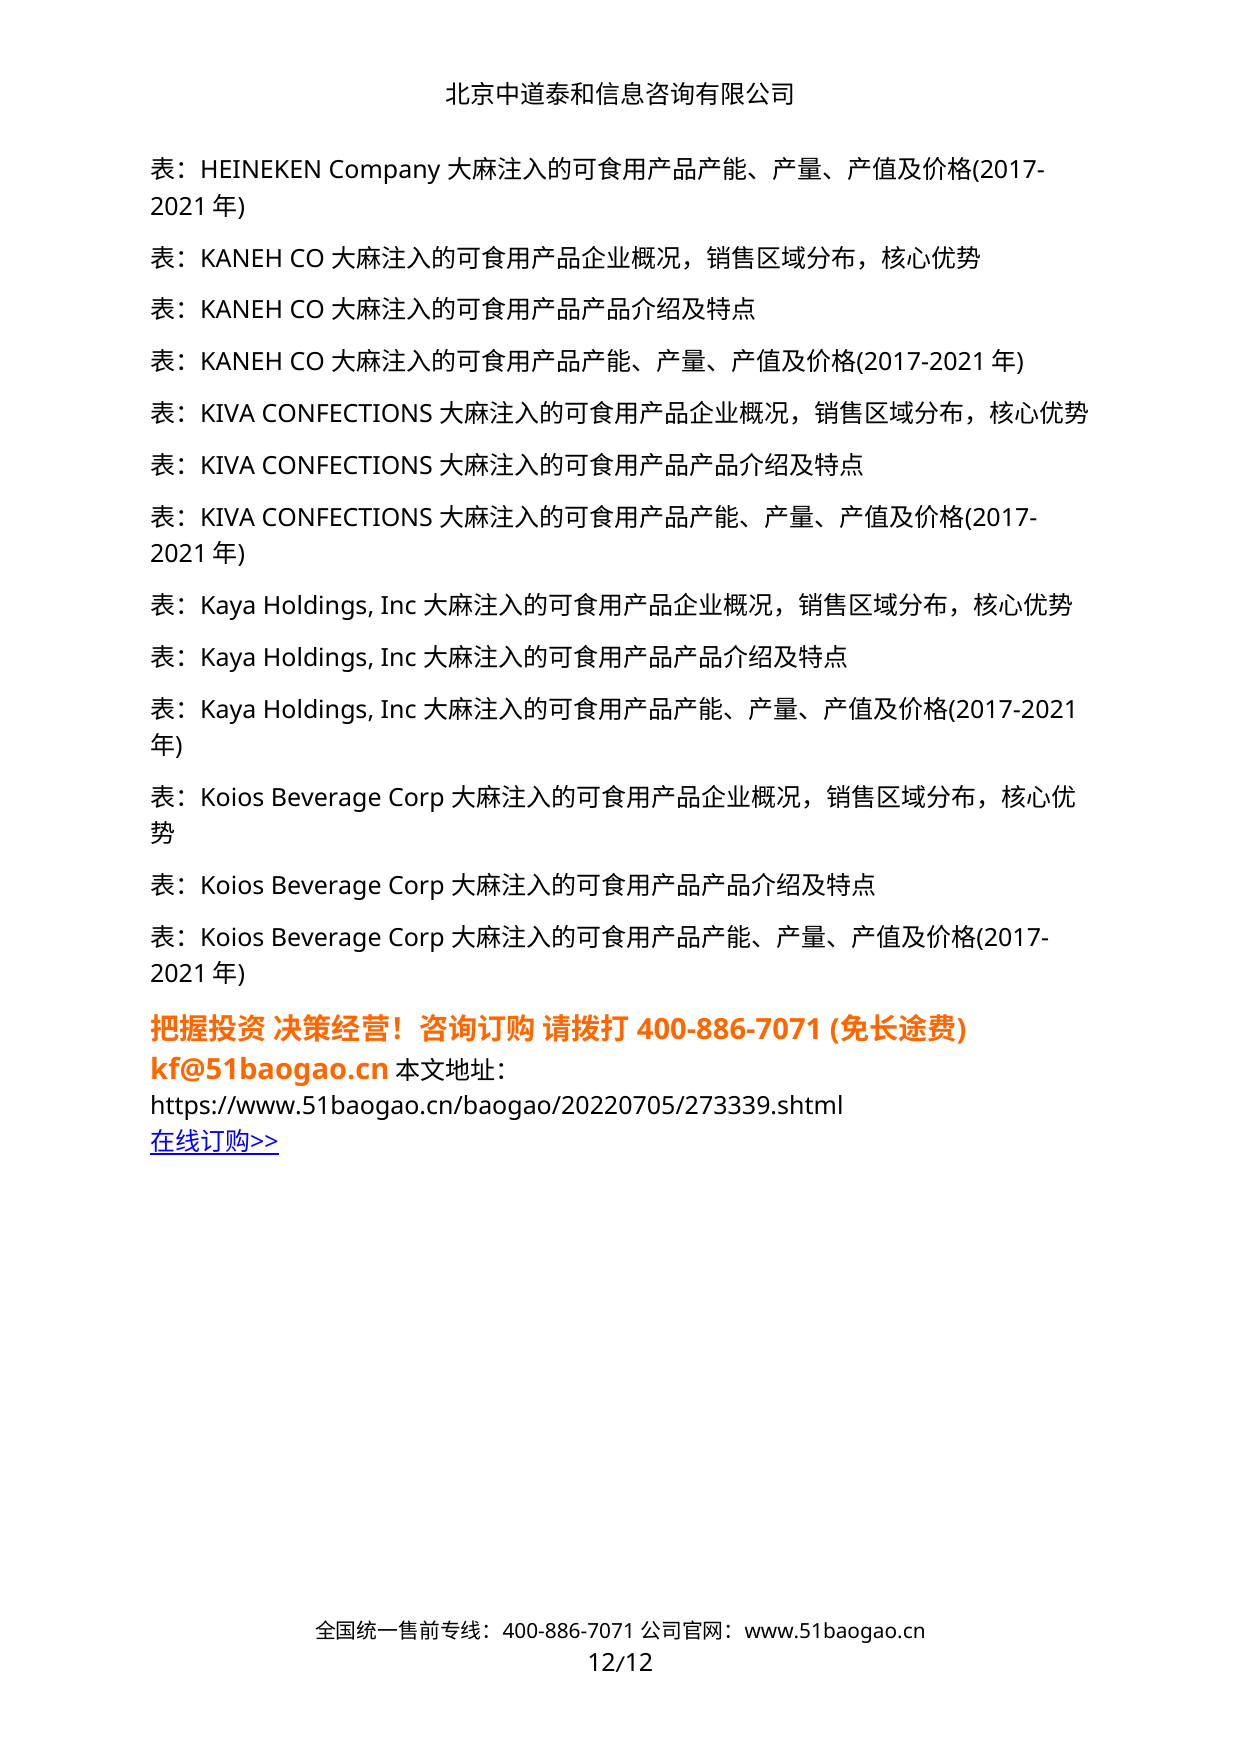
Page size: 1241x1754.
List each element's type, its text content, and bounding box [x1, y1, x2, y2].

text 把握投资 决策经营！咨询订购 请拨打 400-886-7071 (免长途费) kf@51baogao.cn本文地址：https://www.51baogao.cn/baogao/20220705/273339.shtml [150, 1006, 1090, 1122]
text 表：Kaya Holdings, Inc 大麻注入的可食用产品产品介绍及特点 [150, 637, 1090, 674]
text 表：Kaya Holdings, Inc 大麻注入的可食用产品产能、产量、产值及价格(2017-2021年) [150, 689, 1090, 762]
text 表：Kaya Holdings, Inc 大麻注入的可食用产品企业概况，销售区域分布，核心优势 [150, 586, 1090, 622]
text 表：HEINEKEN Company 大麻注入的可食用产品产能、产量、产值及价格(2017-2021年) [150, 150, 1090, 222]
text 表：KANEH CO 大麻注入的可食用产品企业概况，销售区域分布，核心优势 [150, 238, 1090, 274]
text 表：KIVA CONFECTIONS 大麻注入的可食用产品产能、产量、产值及价格(2017-2021年) [150, 497, 1090, 570]
text 表：KIVA CONFECTIONS 大麻注入的可食用产品产品介绍及特点 [150, 446, 1090, 482]
text 表：KANEH CO 大麻注入的可食用产品产品介绍及特点 [150, 290, 1090, 326]
text 表：Koios Beverage Corp 大麻注入的可食用产品企业概况，销售区域分布，核心优势 [150, 777, 1090, 850]
text 表：KIVA CONFECTIONS 大麻注入的可食用产品企业概况，销售区域分布，核心优势 [150, 394, 1090, 430]
text 表：Koios Beverage Corp 大麻注入的可食用产品产能、产量、产值及价格(2017-2021年) [150, 917, 1090, 990]
text 表：KANEH CO 大麻注入的可食用产品产能、产量、产值及价格(2017-2021年) [150, 342, 1090, 378]
text 在线订购>> [150, 1122, 1090, 1158]
text 表：Koios Beverage Corp 大麻注入的可食用产品产品介绍及特点 [150, 866, 1090, 902]
